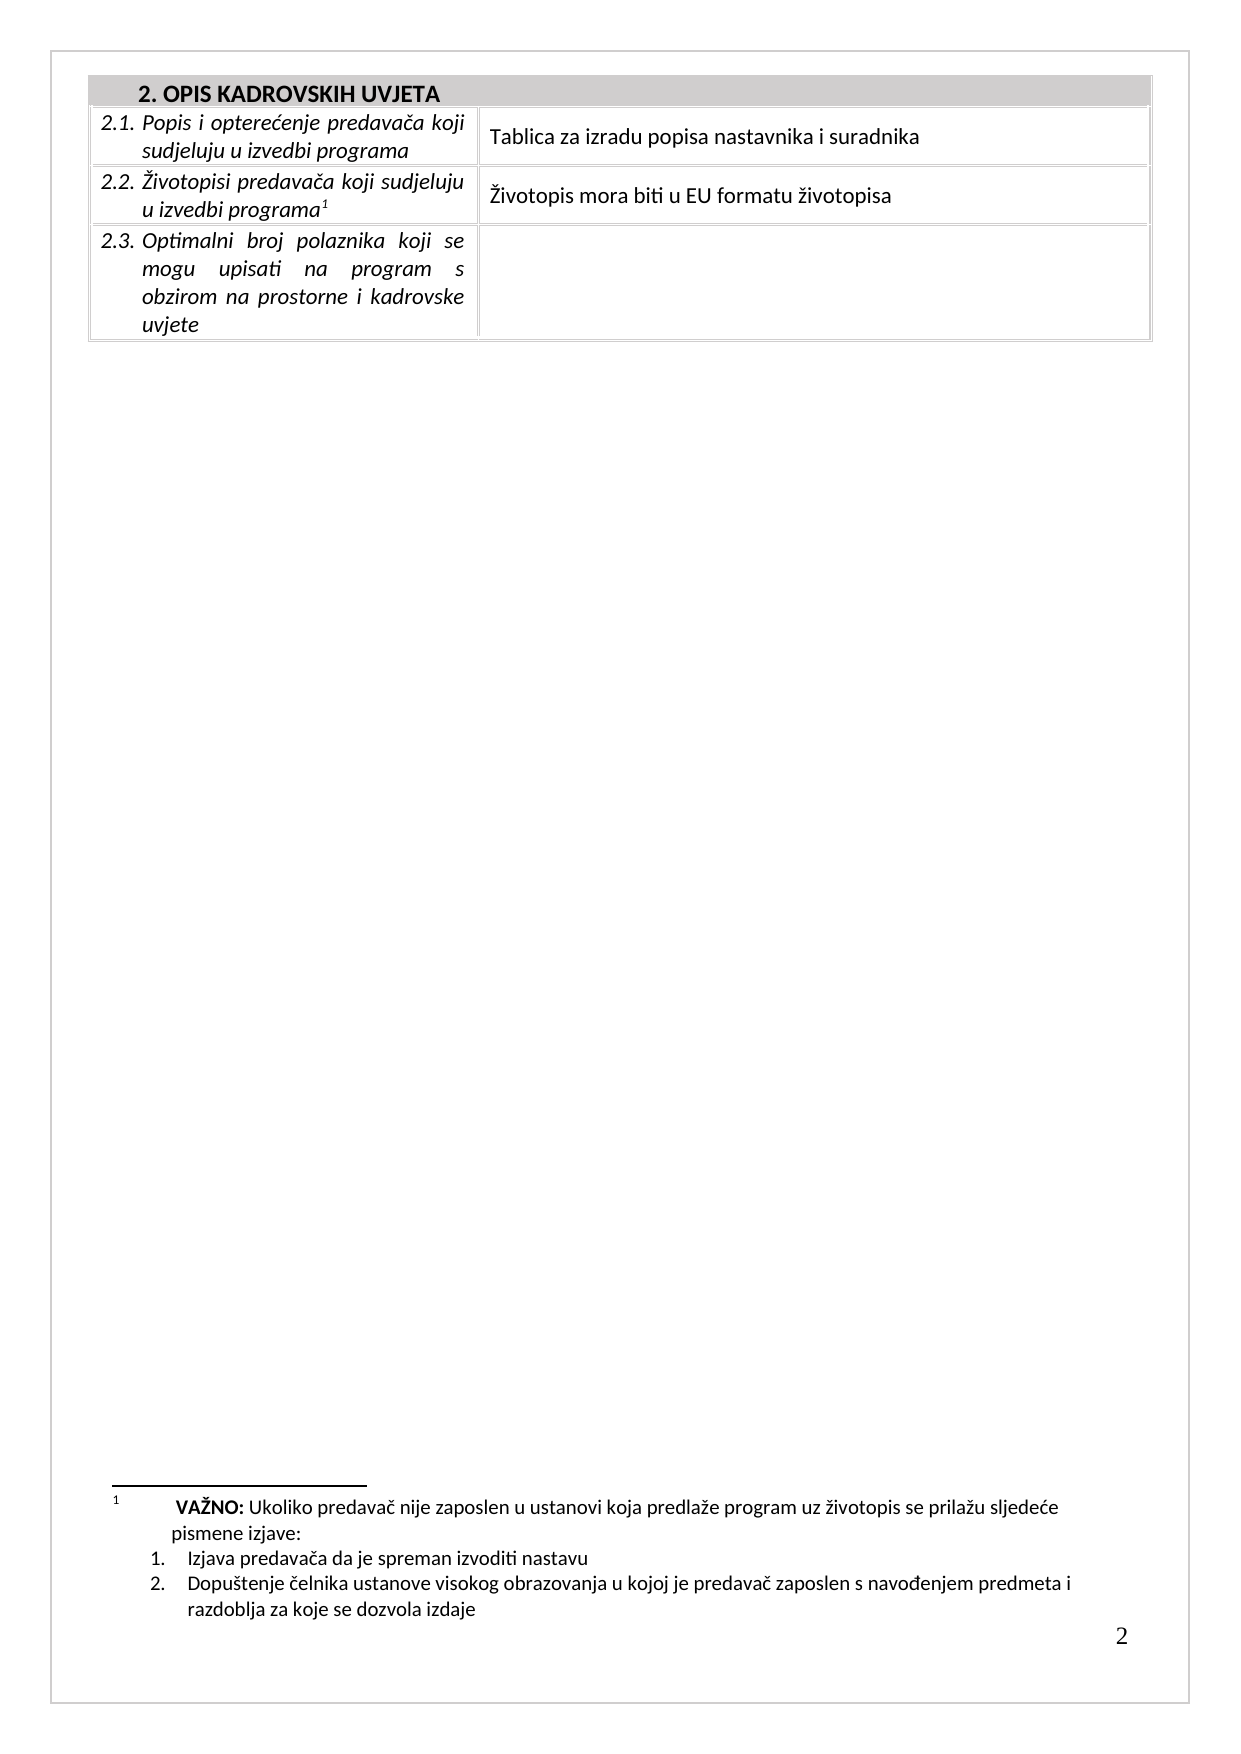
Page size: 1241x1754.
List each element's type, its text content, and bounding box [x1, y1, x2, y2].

table_cell Popis i opterećenje predavača koji sudjeluju u izvedbi programa [89, 105, 478, 164]
table_cell [478, 223, 1151, 338]
table_cell Optimalni broj polaznika koji se mogu upisati na program s obzirom na prostorne i kadrovske uvjete [89, 223, 478, 338]
table_header 2. OPIS KADROVSKIH UVJETA t [91, 78, 1149, 105]
table_cell Životopis mora biti u EU formatu životopisa [478, 164, 1151, 223]
table_cell Tablica za izradu popisa nastavnika i suradnika [478, 105, 1151, 164]
table_cell Životopisi predavača koji sudjeluju u izvedbi programa [89, 164, 478, 223]
